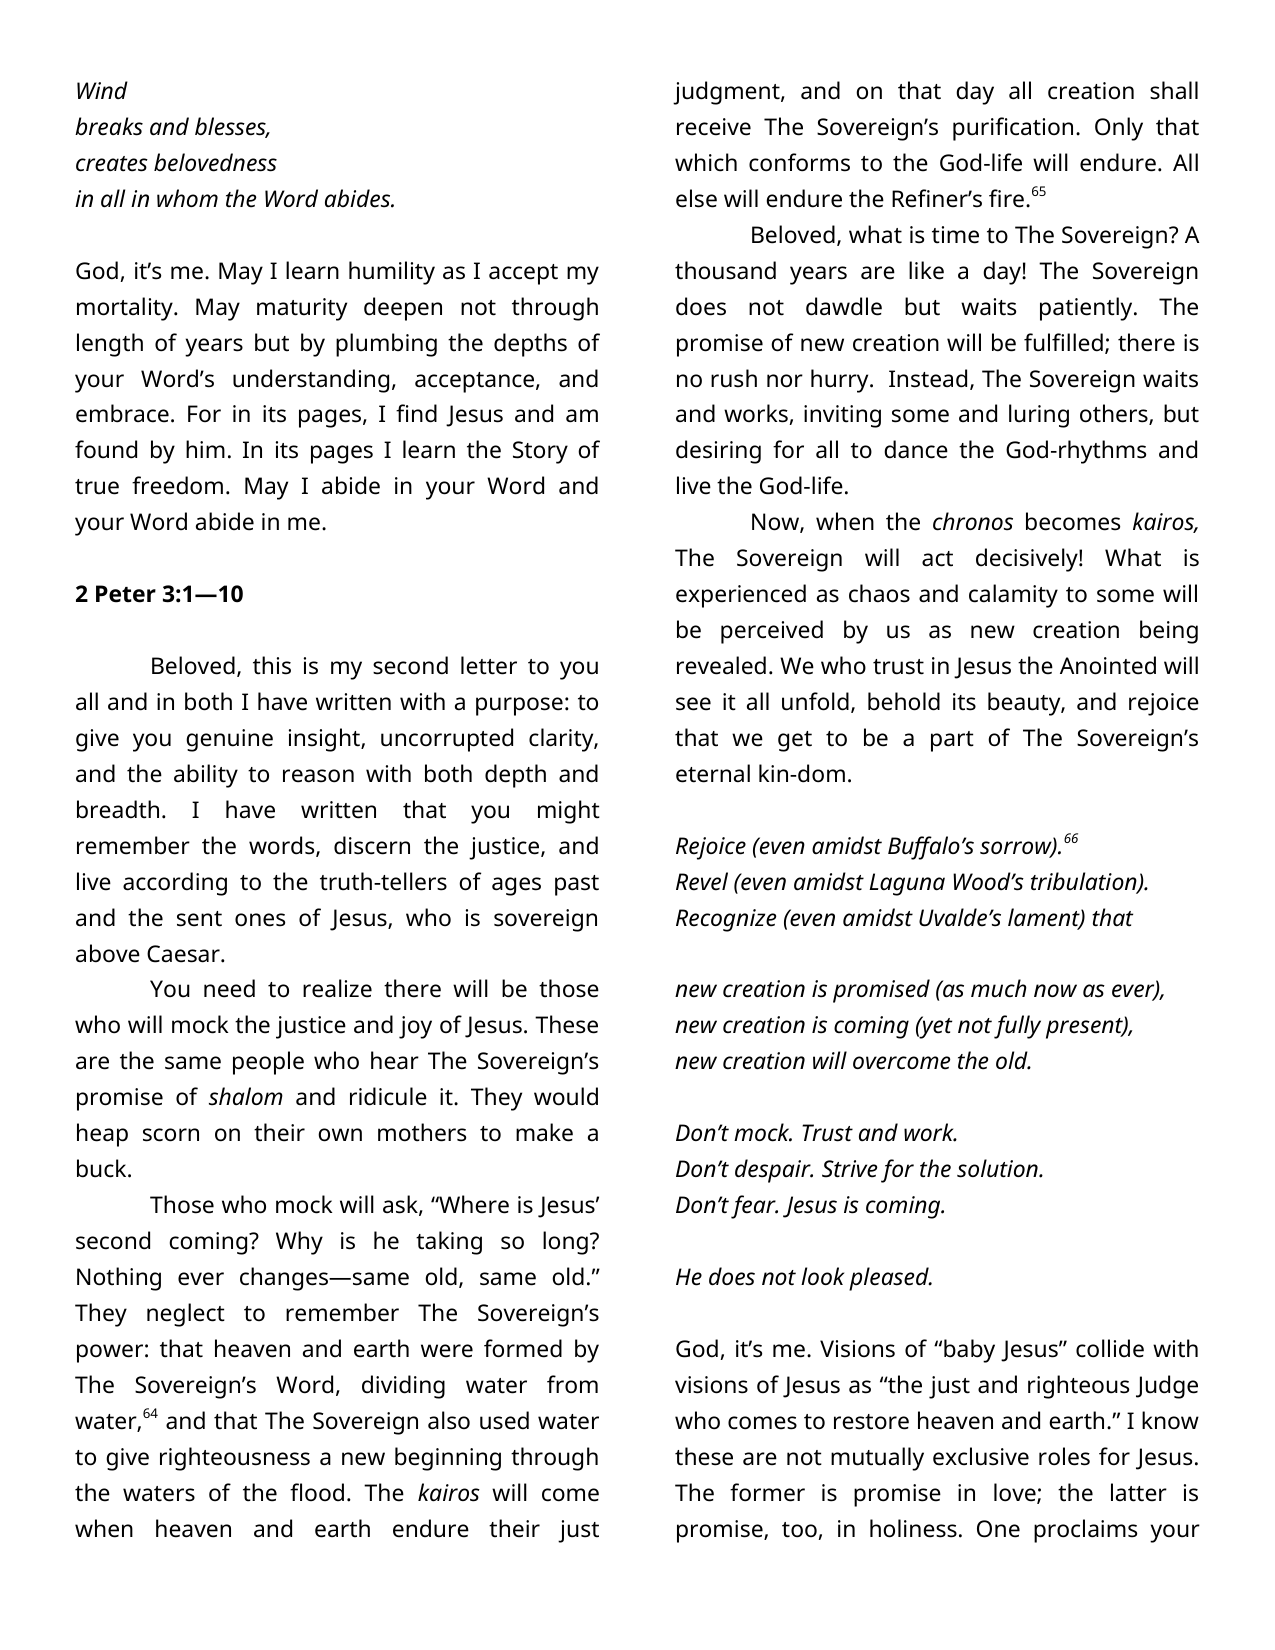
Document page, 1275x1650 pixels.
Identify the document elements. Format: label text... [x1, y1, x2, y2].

text creates belovedness [75, 147, 600, 178]
text Don’t despair. Strive for the solution. [675, 1153, 1200, 1184]
text Beloved, this is my second letter to you all and in both I have written with a purpose: to give you genuine insight, uncorrupted clarity, and the ability to reason with both depth and breadth. I have written that you might remember the words, discern the justice, and live according to the truth-tellers of ages past and the sent ones of Jesus, who is sovereign above Caesar. [75, 650, 600, 969]
text You need to realize there will be those who will mock the justice and joy of Jesus. These are the same people who hear The Sovereign’s promise of shalom and ridicule it. They would heap scorn on their own mothers to make a buck. [75, 973, 600, 1184]
text Wind [75, 75, 600, 106]
text breaks and blesses, [75, 111, 600, 142]
text Revel (even amidst Laguna Wood’s tribulation). [675, 866, 1200, 897]
text 2 Peter 3:1—10 [75, 578, 600, 609]
text Now, when the chronos becomes kairos, The Sovereign will act decisively! What is experienced as chaos and calamity to some will be perceived by us as new creation being revealed. We who trust in Jesus the Anointed will see it all unfold, behold its beauty, and rejoice that we get to be a part of The Sovereign’s eternal kin-dom. [675, 506, 1200, 789]
text Beloved, what is time to The Sovereign? A thousand years are like a day! The Sovereign does not dawdle but waits patiently. The promise of new creation will be fulfilled; there is no rush nor hurry. Instead, The Sovereign waits and works, inviting some and luring others, but desiring for all to dance the God-rhythms and live the God-life. [675, 219, 1200, 502]
text new creation is promised (as much now as ever), [675, 973, 1200, 1005]
text He does not look pleased. [675, 1261, 1200, 1292]
text new creation will overcome the old. [675, 1045, 1200, 1077]
text in all in whom the Word abides. [75, 183, 600, 214]
text Those who mock will ask, “Where is Jesus’ second coming? Why is he taking so long? Nothing ever changes—same old, same old.” They neglect to remember The Sovereign’s power: that heaven and earth were formed by The Sovereign’s Word, dividing water from water, and that The Sovereign also used water to give righteousness a new beginning through the waters of the flood. The kairos will come when heaven and earth endure their just judgment, and on that day all creation shall receive The Sovereign’s purification. Only that which conforms to the God-life will endure. All else will endure the Refiner’s fire. [75, 1189, 600, 1544]
text Recognize (even amidst Uvalde’s lament) that [675, 902, 1200, 933]
text Don’t fear. Jesus is coming. [675, 1189, 1200, 1220]
text God, it’s me. May I learn humility as I accept my mortality. May maturity deepen not through length of years but by plumbing the depths of your Word’s understanding, acceptance, and embrace. For in its pages, I find Jesus and am found by him. In its pages I learn the Story of true freedom. May I abide in your Word and your Word abide in me. [75, 255, 600, 537]
text new creation is coming (yet not fully present), [675, 1009, 1200, 1041]
text Rejoice (even amidst Buffalo’s sorrow). [675, 830, 1200, 861]
text Don’t mock. Trust and work. [675, 1117, 1200, 1148]
text Those who mock will ask, “Where is Jesus’ second coming? Why is he taking so long? Nothing ever changes—same old, same old.” They neglect to remember The Sovereign’s power: that heaven and earth were formed by The Sovereign’s Word, dividing water from water, and that The Sovereign also used water to give righteousness a new beginning through the waters of the flood. The kairos will come when heaven and earth endure their just judgment, and on that day all creation shall receive The Sovereign’s purification. Only that which conforms to the God-life will endure. All else will endure the Refiner’s fire. [675, 75, 1200, 214]
